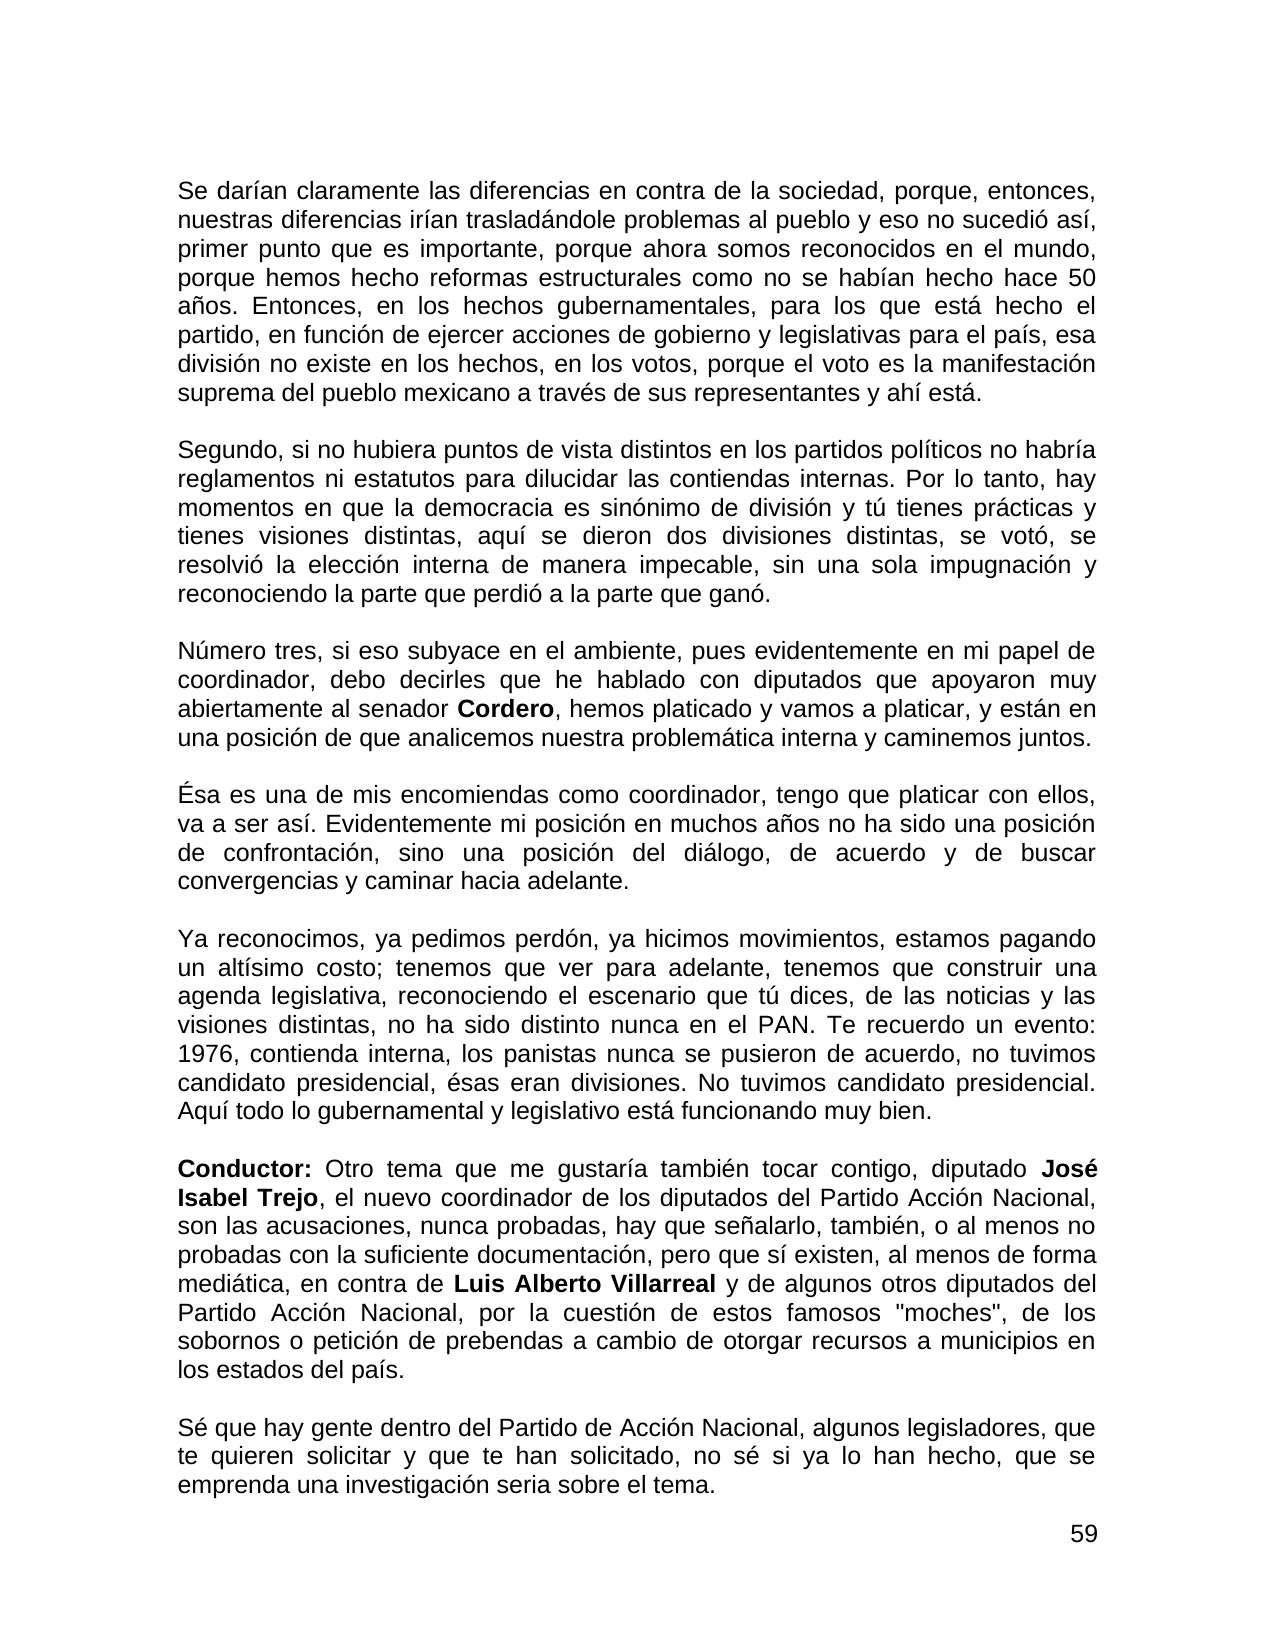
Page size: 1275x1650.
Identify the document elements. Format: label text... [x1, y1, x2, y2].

text Segundo, si no hubiera puntos de vista distintos en los partidos políticos no habría reglamentos ni estatutos para dilucidar las contiendas internas. Por lo tanto, hay momentos en que la democracia es sinónimo de división y tú tienes prácticas y tienes visiones distintas, aquí se dieron dos divisiones distintas, se votó, se resolvió la elección interna de manera impecable, sin una sola impugnación y reconociendo la parte que perdió a la parte que ganó. [177, 435, 1098, 608]
text Ésa es una de mis encomiendas como coordinador, tengo que platicar con ellos, va a ser así. Evidentemente mi posición en muchos años no ha sido una posición de confrontación, sino una posición del diálogo, de acuerdo y de buscar convergencias y caminar hacia adelante. [177, 780, 1098, 895]
text Conductor: Otro tema que me gustaría también tocar contigo, diputado José Isabel Trejo, el nuevo coordinador de los diputados del Partido Acción Nacional, son las acusaciones, nunca probadas, hay que señalarlo, también, o al menos no probadas con la suficiente documentación, pero que sí existen, al menos de forma mediática, en contra de Luis Alberto Villarreal y de algunos otros diputados del Partido Acción Nacional, por la cuestión de estos famosos "moches", de los sobornos o petición de prebendas a cambio de otorgar recursos a municipios en los estados del país. [177, 1154, 1098, 1384]
text Número tres, si eso subyace en el ambiente, pues evidentemente en mi papel de coordinador, debo decirles que he hablado con diputados que apoyaron muy abiertamente al senador Cordero, hemos platicado y vamos a platicar, y están en una posición de que analicemos nuestra problemática interna y caminemos juntos. [177, 636, 1098, 751]
text Ya reconocimos, ya pedimos perdón, ya hicimos movimientos, estamos pagando un altísimo costo; tenemos que ver para adelante, tenemos que construir una agenda legislativa, reconociendo el escenario que tú dices, de las noticias y las visiones distintas, no ha sido distinto nunca en el PAN. Te recuerdo un evento: 1976, contienda interna, los panistas nunca se pusieron de acuerdo, no tuvimos candidato presidencial, ésas eran divisiones. No tuvimos candidato presidencial. Aquí todo lo gubernamental y legislativo está funcionando muy bien. [177, 924, 1098, 1125]
text Se darían claramente las diferencias en contra de la sociedad, porque, entonces, nuestras diferencias irían trasladándole problemas al pueblo y eso no sucedió así, primer punto que es importante, porque ahora somos reconocidos en el mundo, porque hemos hecho reformas estructurales como no se habían hecho hace 50 años. Entonces, en los hechos gubernamentales, para los que está hecho el partido, en función de ejercer acciones de gobierno y legislativas para el país, esa división no existe en los hechos, en los votos, porque el voto es la manifestación suprema del pueblo mexicano a través de sus representantes y ahí está. [177, 176, 1098, 406]
text Sé que hay gente dentro del Partido de Acción Nacional, algunos legisladores, que te quieren solicitar y que te han solicitado, no sé si ya lo han hecho, que se emprenda una investigación seria sobre el tema. [177, 1413, 1098, 1499]
